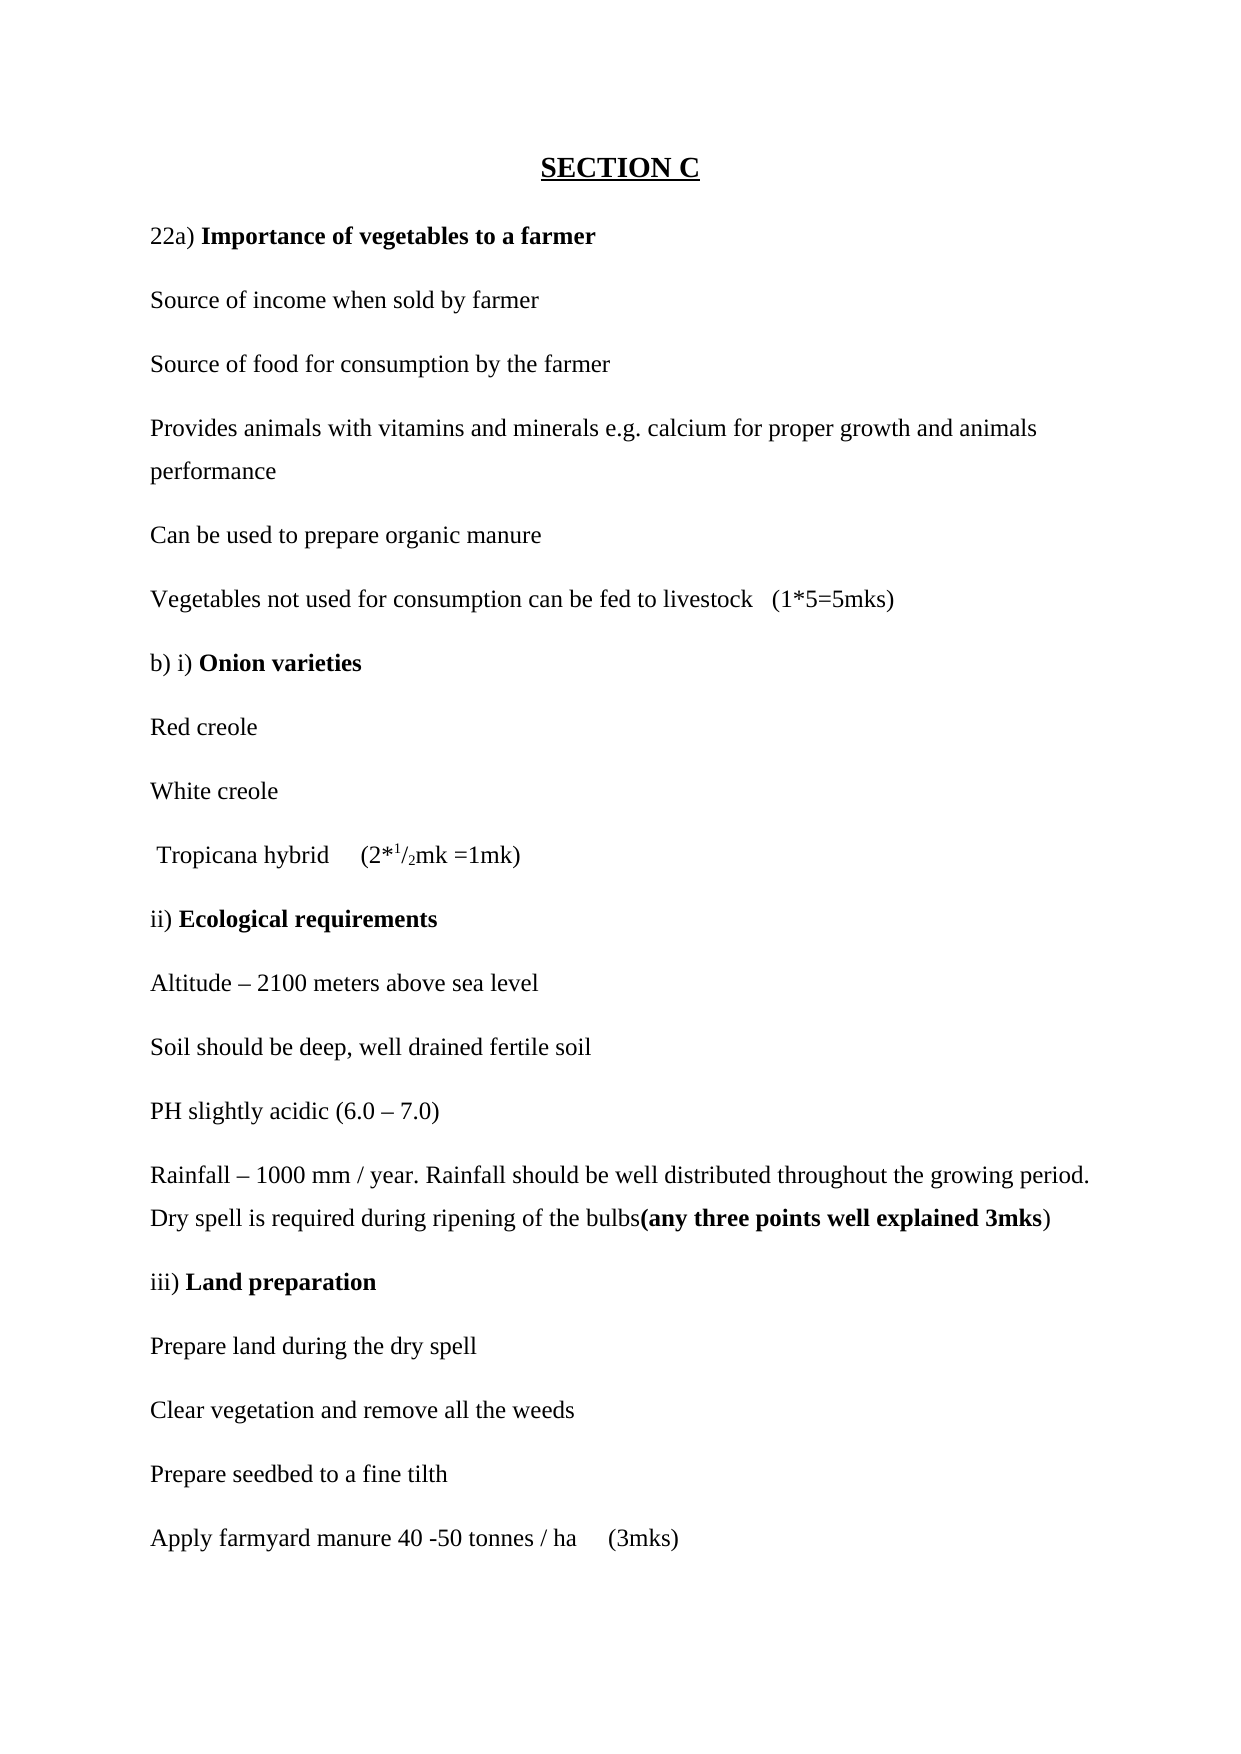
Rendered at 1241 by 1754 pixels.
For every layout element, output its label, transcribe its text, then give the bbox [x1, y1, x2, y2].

text Can be used to prepare organic manure [150, 520, 1090, 549]
text iii) Land preparation [150, 1267, 1090, 1296]
text Apply farmyard manure 40 -50 tonnes / ha (3mks) [150, 1523, 1090, 1551]
text Soil should be deep, well drained fertile soil [150, 1032, 1090, 1061]
text ii) Ecological requirements [150, 904, 1090, 933]
text Source of income when sold by farmer [150, 285, 1090, 314]
text Red creole [150, 712, 1090, 741]
text b) i) Onion varieties [150, 648, 1090, 677]
text Clear vegetation and remove all the weeds [150, 1395, 1090, 1423]
text Prepare land during the dry spell [150, 1331, 1090, 1359]
text Source of food for consumption by the farmer [150, 349, 1090, 378]
text Provides animals with vitamins and minerals e.g. calcium for proper growth and animals performance [150, 413, 1090, 485]
text Vegetables not used for consumption can be fed to livestock (1*5=5mks) [150, 584, 1090, 613]
text 22a) Importance of vegetables to a farmer [150, 221, 1090, 250]
text PH slightly acidic (6.0 – 7.0) [150, 1096, 1090, 1124]
text Altitude – 2100 meters above sea level [150, 968, 1090, 997]
text SECTION C [150, 150, 1090, 183]
text White creole [150, 776, 1090, 805]
text Tropicana hybrid (2*1/2mk =1mk) [150, 840, 1090, 869]
text Prepare seedbed to a fine tilth [150, 1459, 1090, 1487]
text Rainfall – 1000 mm / year. Rainfall should be well distributed throughout the growing period. Dry spell is required during ripening of the bulbs(any three points well explained 3mks) [150, 1160, 1090, 1232]
